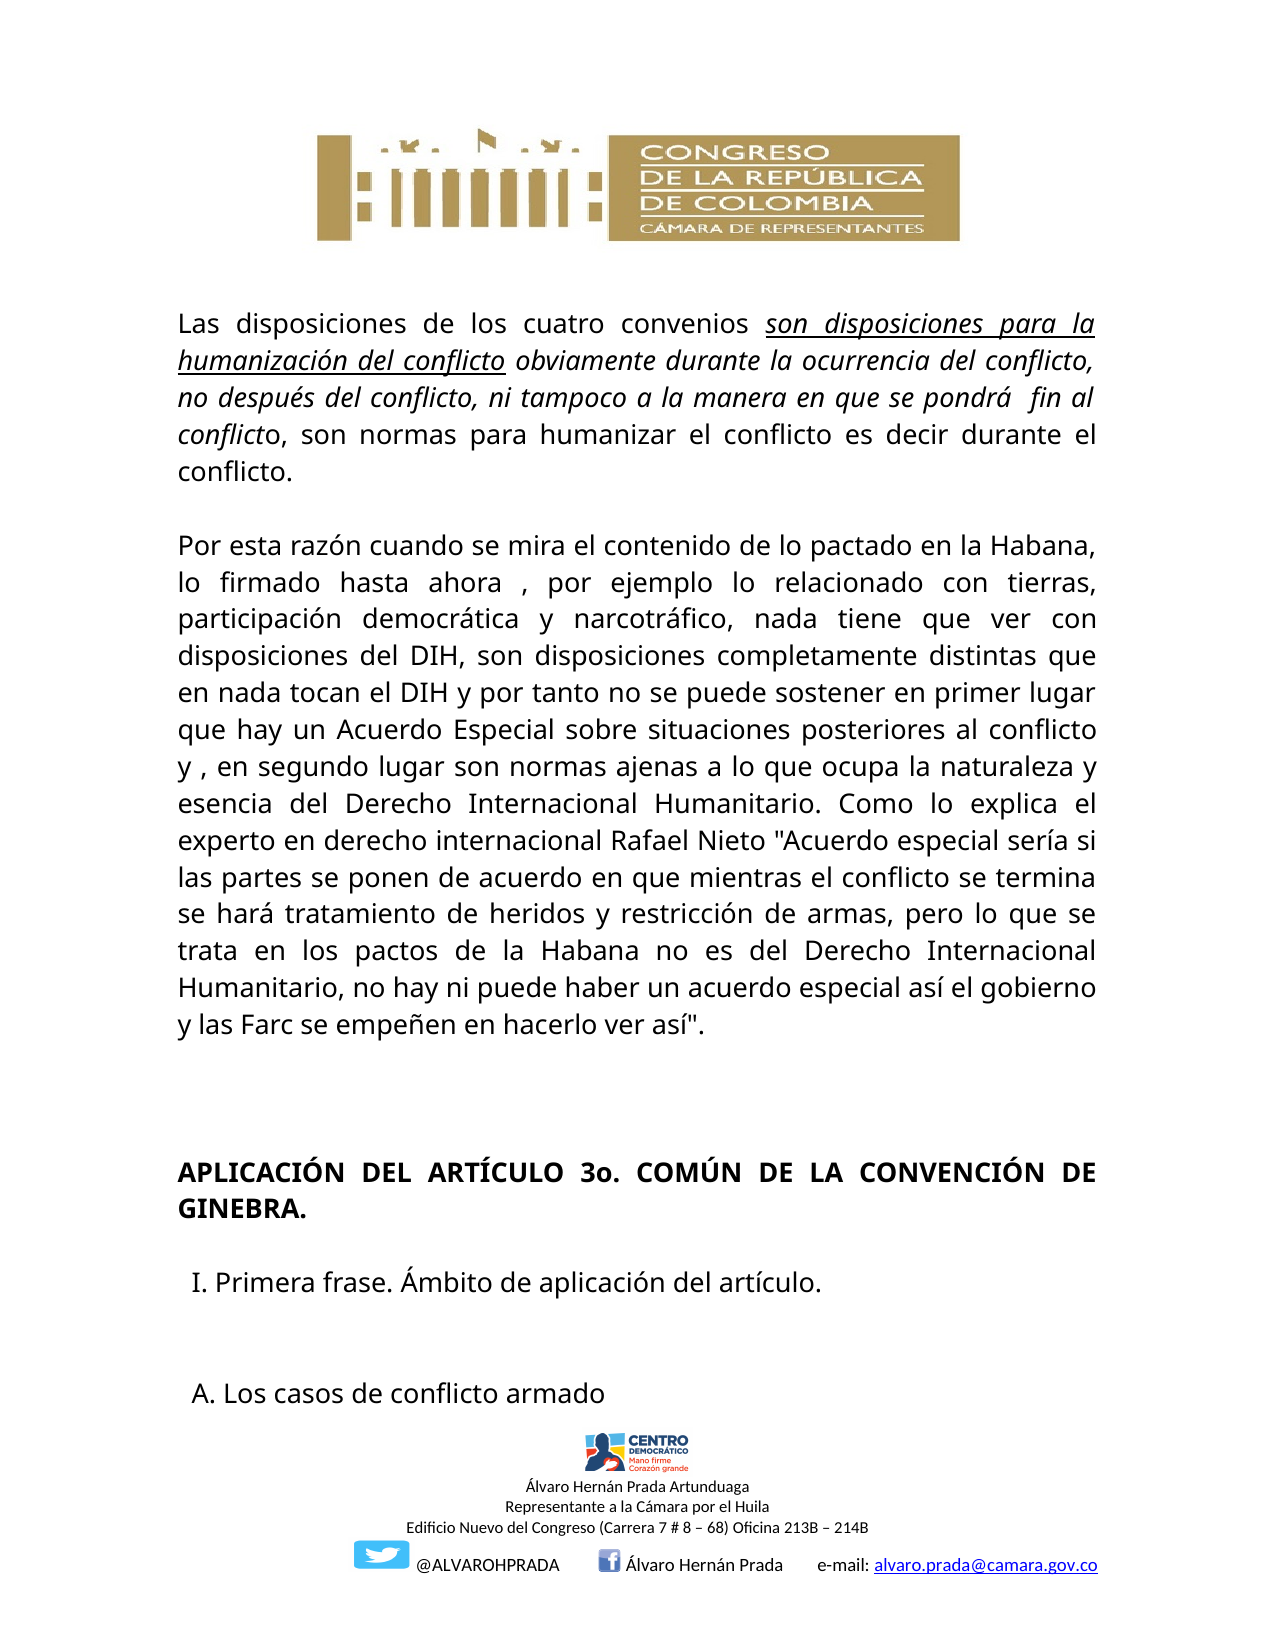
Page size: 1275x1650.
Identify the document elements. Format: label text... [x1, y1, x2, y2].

picture [598, 1549, 621, 1572]
text A. Los casos de conflicto armado [177, 1374, 1098, 1411]
text APLICACIÓN DEL ARTÍCULO 3o. COMÚN DE LA CONVENCIÓN DE GINEBRA. [177, 1153, 1098, 1227]
text I. Primera frase. Ámbito de aplicación del artículo. [177, 1264, 1098, 1301]
picture [301, 73, 974, 305]
picture [581, 1427, 694, 1477]
text Las disposiciones de los cuatro convenios son disposiciones para la humanización del conflicto obviamente durante la ocurrencia del conflicto, no después del conflicto, ni tampoco a la manera en que se pondrá fin al conflicto, son normas para humanizar el conflicto es decir durante el conflicto. [177, 305, 1098, 489]
text Por esta razón cuando se mira el contenido de lo pactado en la Habana, lo firmado hasta ahora , por ejemplo lo relacionado con tierras, participación democrática y narcotráfico, nada tiene que ver con disposiciones del DIH, son disposiciones completamente distintas que en nada tocan el DIH y por tanto no se puede sostener en primer lugar que hay un Acuerdo Especial sobre situaciones posteriores al conflicto y , en segundo lugar son normas ajenas a lo que ocupa la naturaleza y esencia del Derecho Internacional Humanitario. Como lo explica el experto en derecho internacional Rafael Nieto "Acuerdo especial sería si las partes se ponen de acuerdo en que mientras el conflicto se termina se hará tratamiento de heridos y restricción de armas, pero lo que se trata en los pactos de la Habana no es del Derecho Internacional Humanitario, no hay ni puede haber un acuerdo especial así el gobierno y las Farc se empeñen en hacerlo ver así". [177, 526, 1098, 1042]
picture [347, 1537, 415, 1572]
